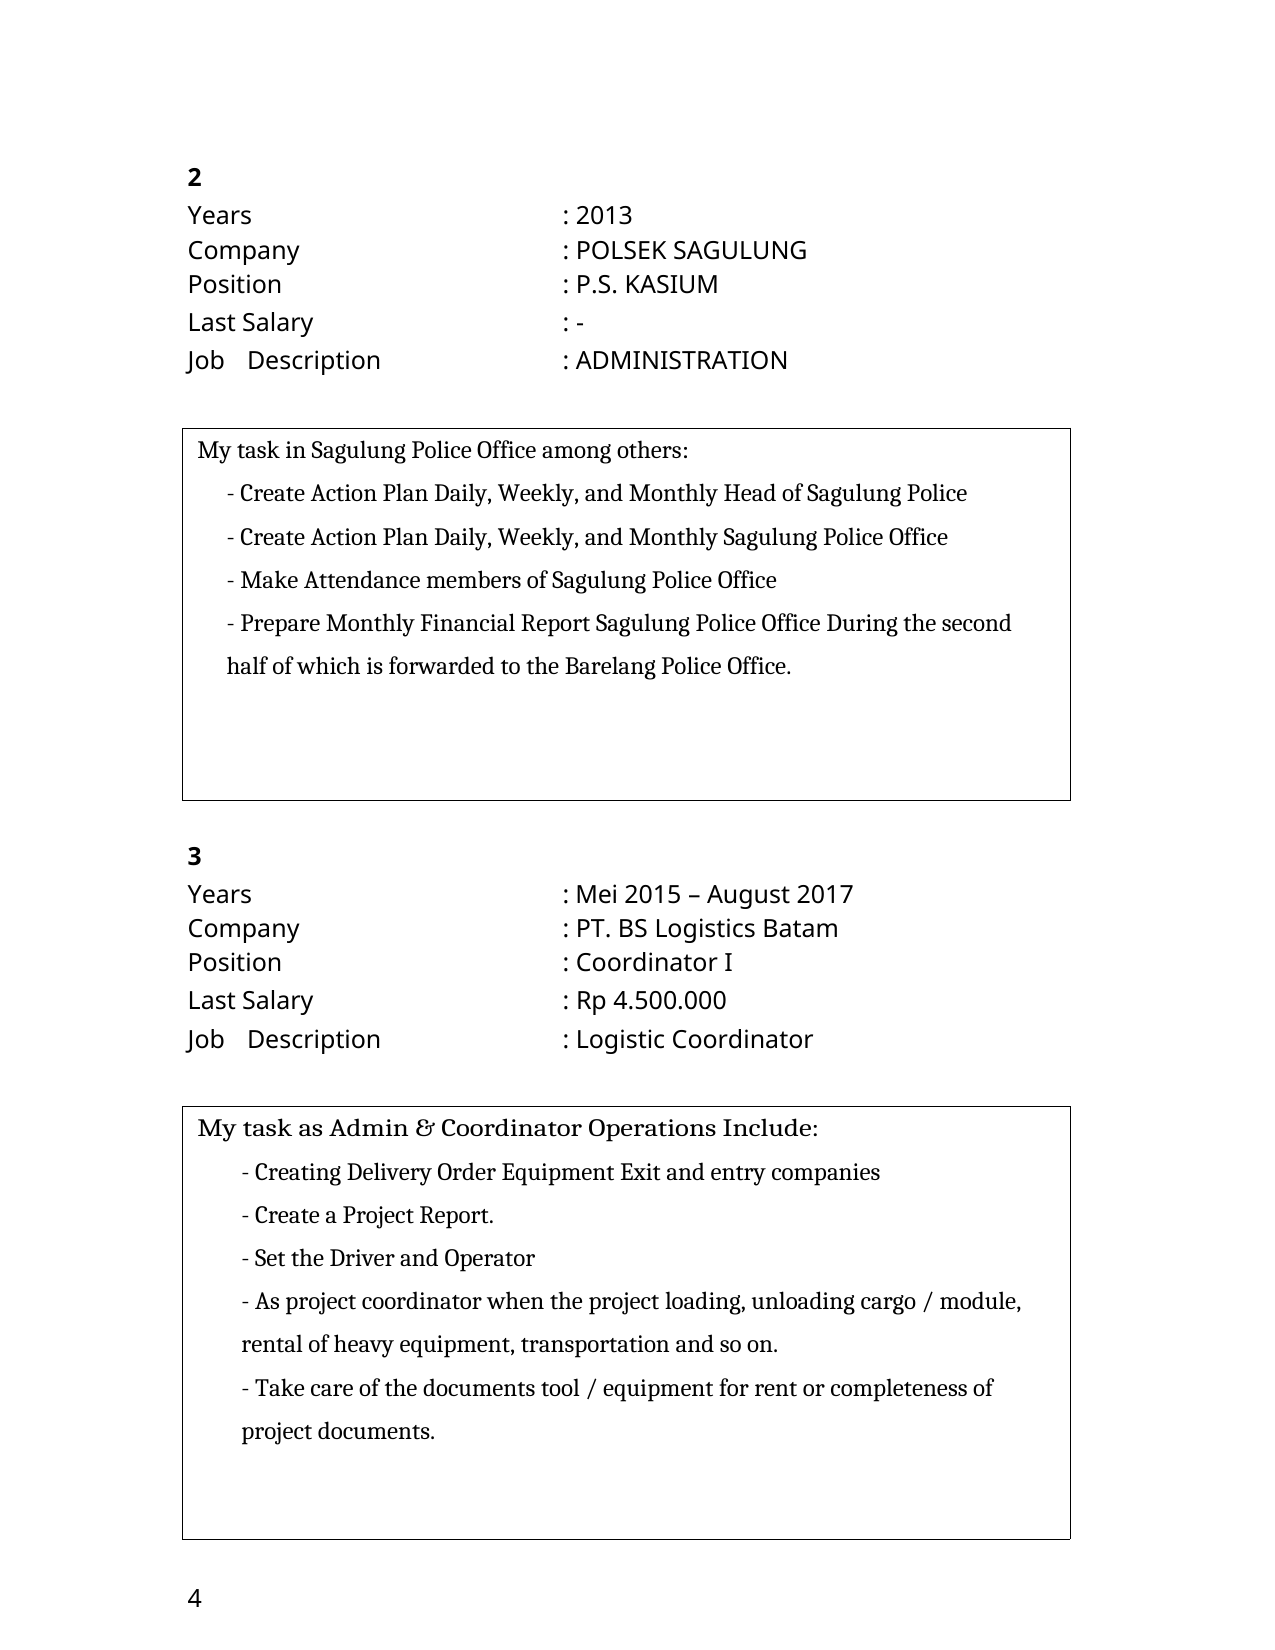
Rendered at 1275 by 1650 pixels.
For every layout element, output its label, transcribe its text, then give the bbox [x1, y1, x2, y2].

text Company : POLSEK SAGULUNG Position : P.S. KASIUM [187, 232, 809, 301]
text Job Description : ADMINISTRATION [187, 339, 809, 377]
text Position : Coordinator I [187, 945, 983, 979]
text Company : PT. BS Logistics Batam [187, 911, 983, 945]
subtitle 3 [187, 835, 1102, 872]
text Years : 2013 [187, 194, 809, 232]
text Job Description : Logistic Coordinator [187, 1017, 909, 1056]
text Last Salary : Rp 4.500.000 [187, 979, 809, 1017]
subtitle 4 [187, 1577, 1102, 1615]
subtitle 2 [187, 156, 1102, 194]
text Last Salary : - [187, 301, 809, 339]
text Years : Mei 2015 – August 2017 [187, 873, 939, 911]
